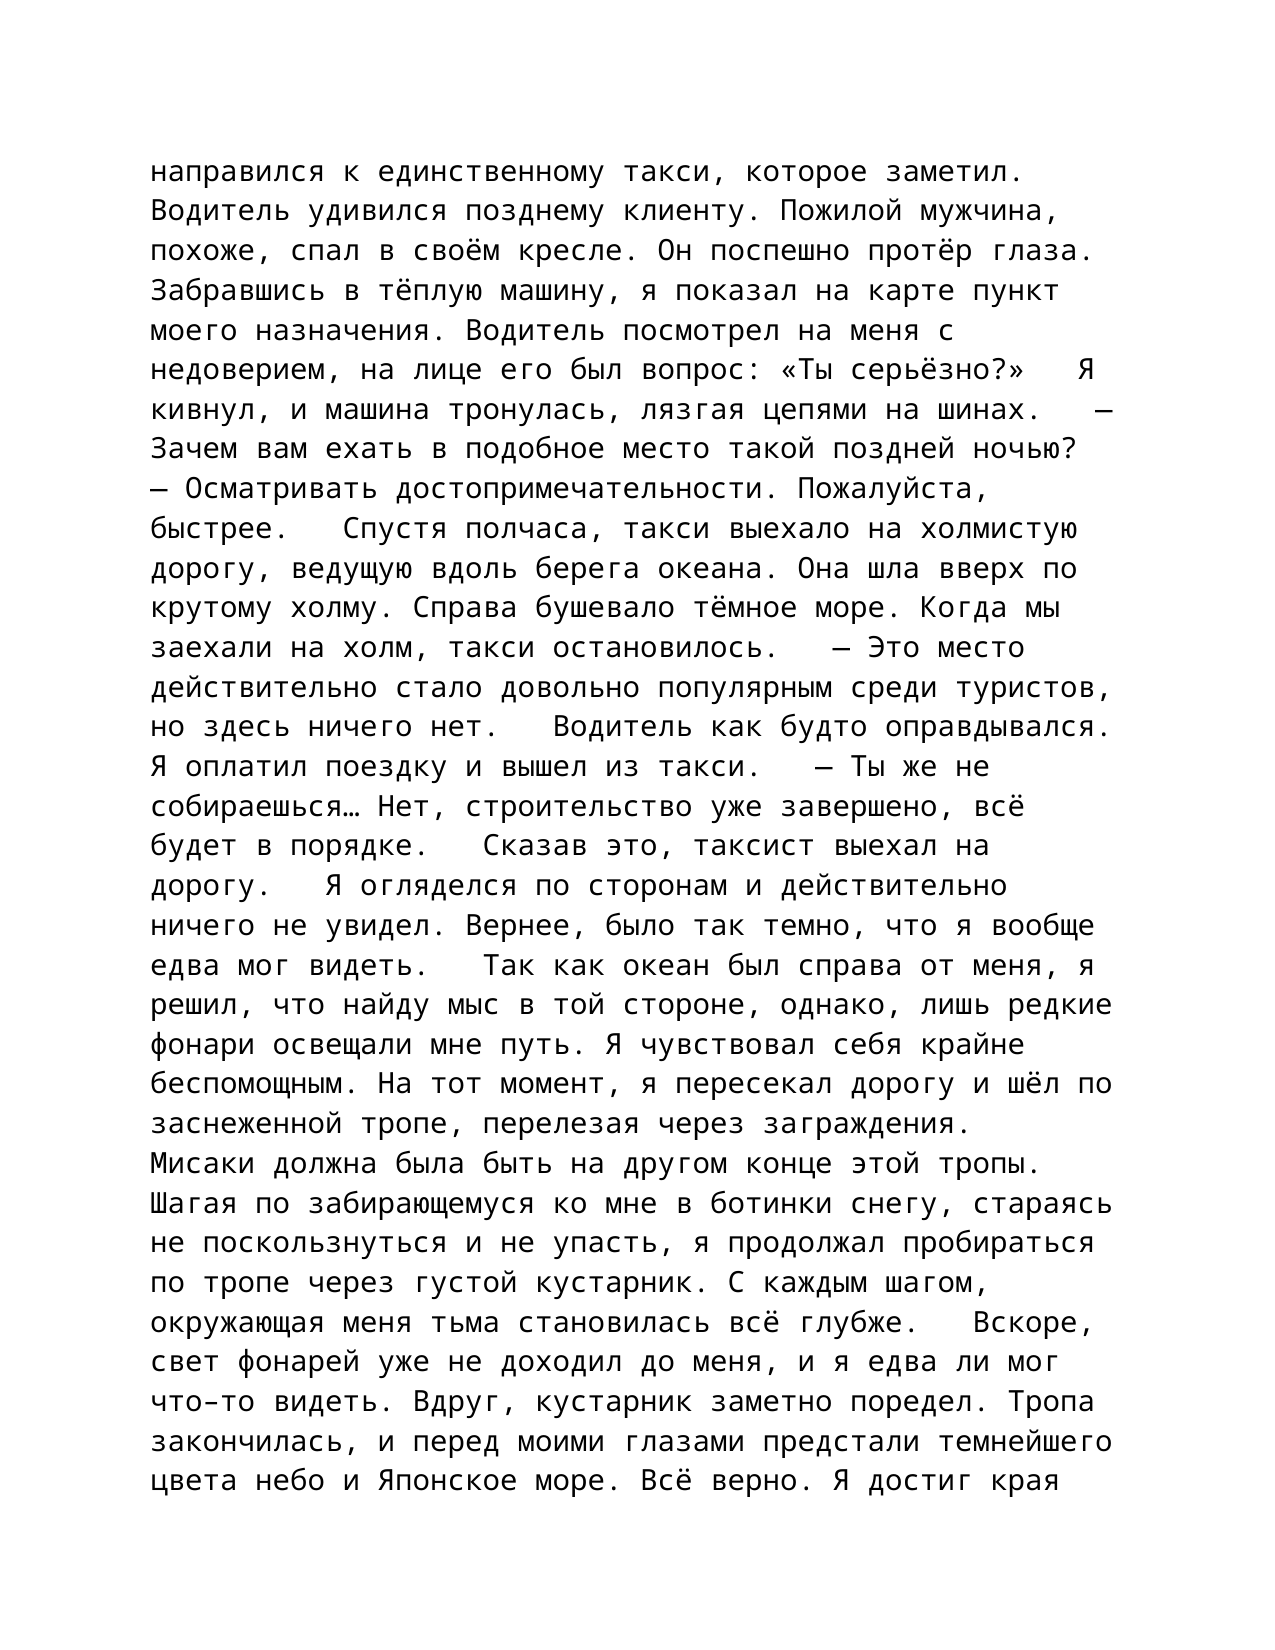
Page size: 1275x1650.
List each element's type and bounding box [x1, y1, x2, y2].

text [150, 150, 1125, 1499]
